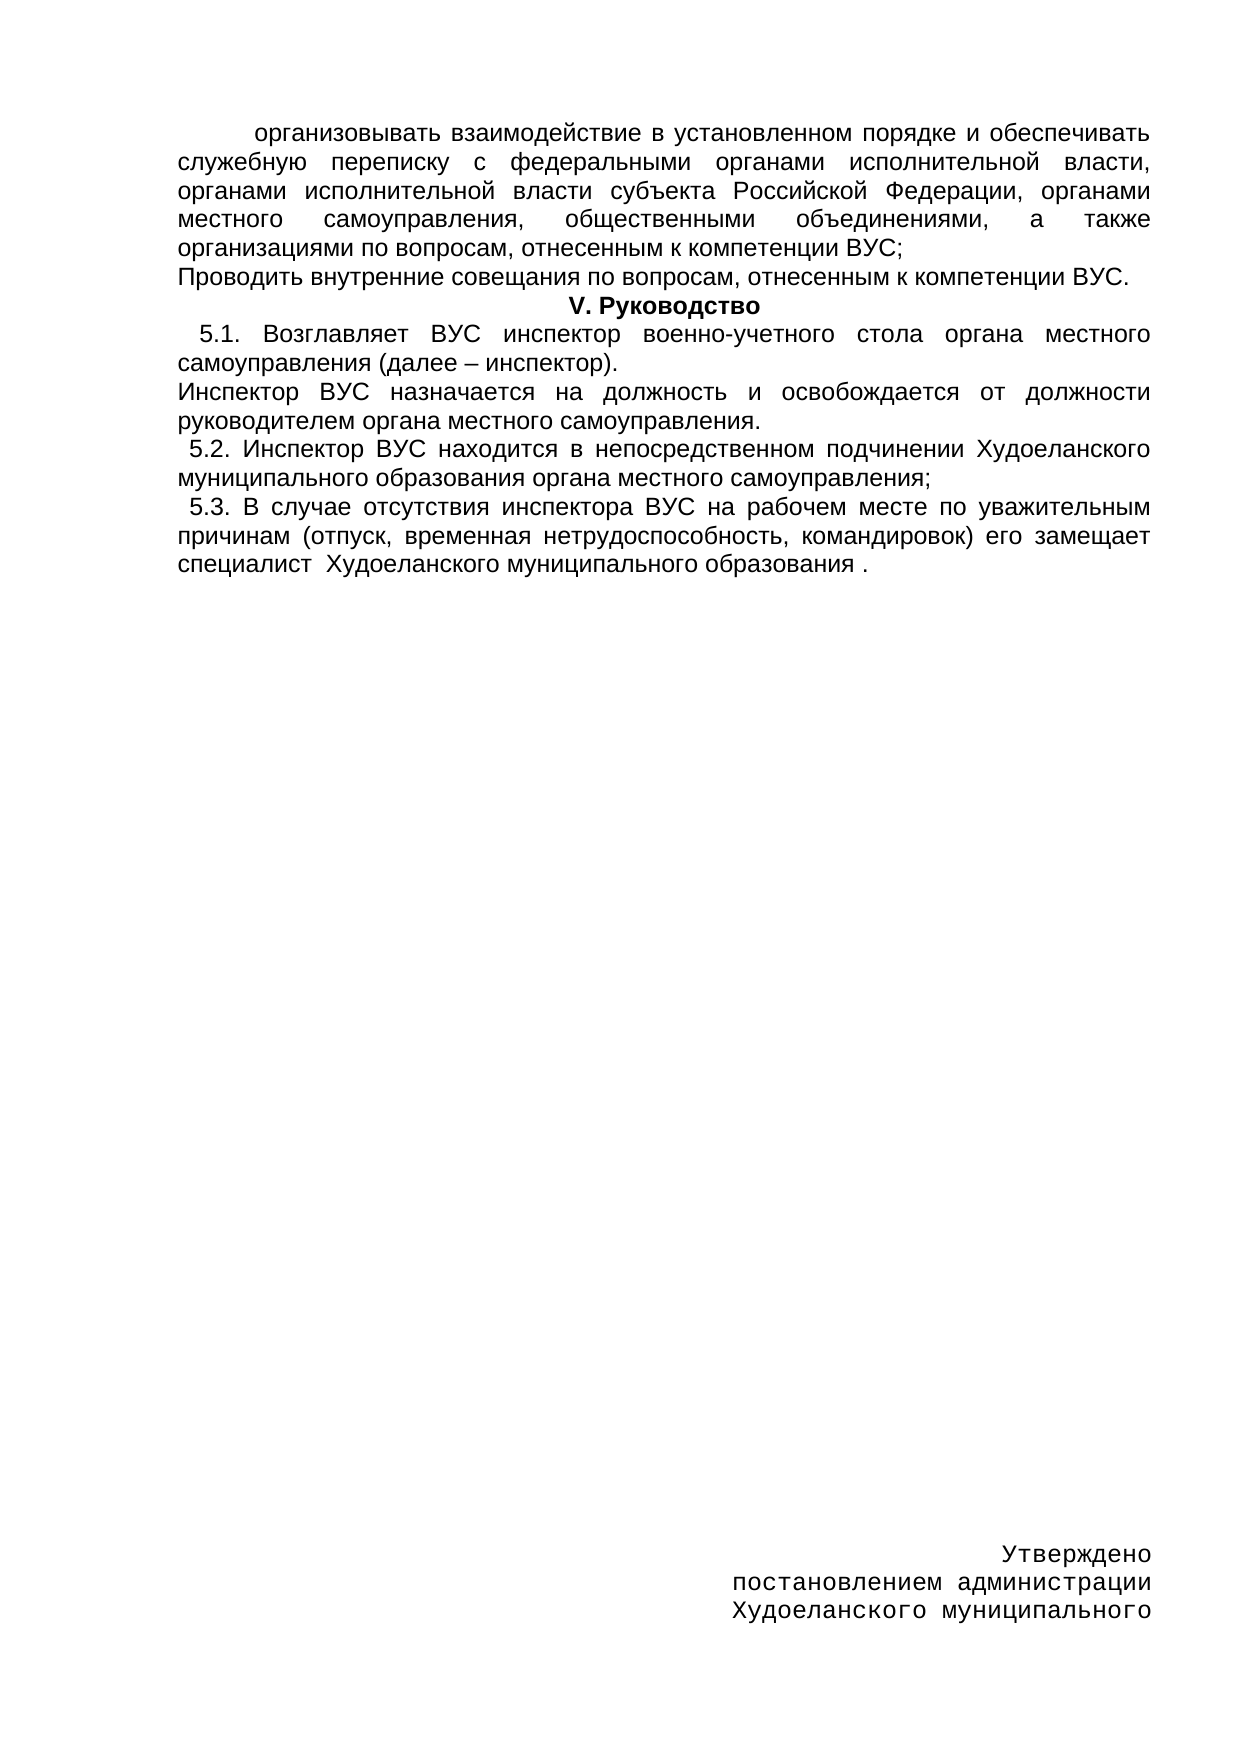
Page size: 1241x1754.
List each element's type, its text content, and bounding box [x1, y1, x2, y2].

text Проводить внутренние совещания по вопросам, отнесенным к компетенции ВУС. [177, 262, 1152, 291]
text Утверждено [177, 1541, 1152, 1569]
text 5.2. Инспектор ВУС находится в непосредственном подчинении Худоеланского муниципального образования органа местного самоуправления; [177, 434, 1152, 492]
text V. Руководство [177, 291, 1152, 319]
text постановлением администрации [177, 1569, 1152, 1598]
text 5.1. Возглавляет ВУС инспектор военно-учетного стола органа местного самоуправления (далее – инспектор). [177, 319, 1152, 377]
text Худоеланского муниципального [177, 1598, 1152, 1626]
text Инспектор ВУС назначается на должность и освобождается от должности руководителем органа местного самоуправления. [177, 377, 1152, 434]
text 5.3. В случае отсутствия инспектора ВУС на рабочем месте по уважительным причинам (отпуск, временная нетрудоспособность, командировок) его замещает специалист Худоеланского муниципального образования . [177, 492, 1152, 578]
text организовывать взаимодействие в установленном порядке и обеспечивать служебную переписку с федеральными органами исполнительной власти, органами исполнительной власти субъекта Российской Федерации, органами местного самоуправления, общественными объединениями, а также организациями по вопросам, отнесенным к компетенции ВУС; [177, 118, 1152, 262]
